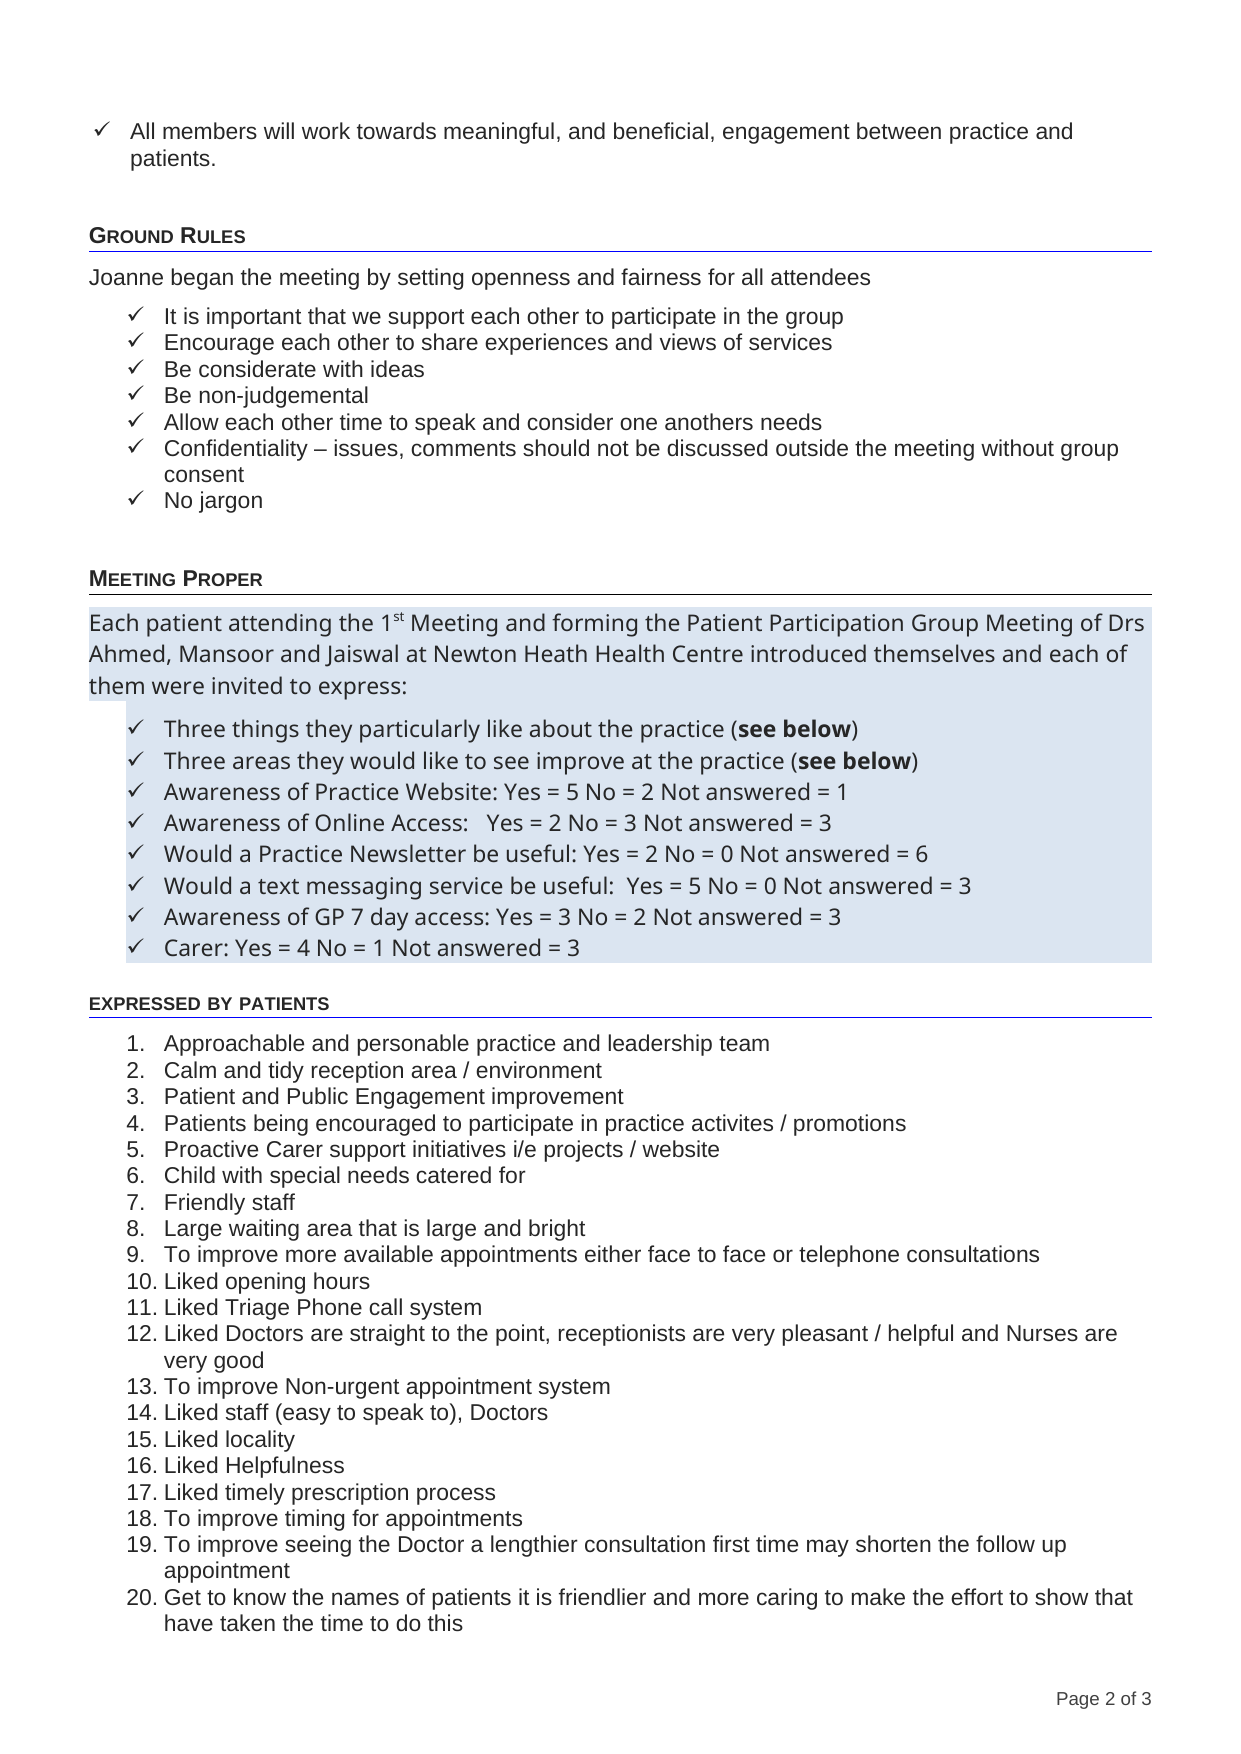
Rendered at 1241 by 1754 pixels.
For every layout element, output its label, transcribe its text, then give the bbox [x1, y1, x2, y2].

list Awareness of Practice Website: Yes = 5 No = 2 Not answered = 1 [126, 776, 1152, 807]
list Carer: Yes = 4 No = 1 Not answered = 3 [126, 932, 1152, 963]
list Would a Practice Newsletter be useful: Yes = 2 No = 0 Not answered = 6 [126, 838, 1152, 870]
list Liked timely prescription process [126, 1478, 1152, 1505]
list Confidentiality – issues, comments should not be discussed outside the meeting without group consent [126, 435, 1152, 487]
text Ground Rules [89, 222, 1152, 251]
list Liked staff (easy to speak to), Doctors [126, 1399, 1152, 1426]
list Be non-judgemental [126, 382, 1152, 408]
list To improve Non-urgent appointment system [126, 1373, 1152, 1399]
list All members will work towards meaningful, and beneficial, engagement between practice and patients. [92, 118, 1152, 171]
list To improve more available appointments either face to face or telephone consultations [126, 1241, 1152, 1268]
text Each patient attending the 1st Meeting and forming the Patient Participation Group Meeting of Drs Ahmed, Mansoor and Jaiswal at Newton Heath Health Centre introduced themselves and each of them were invited to express: [89, 607, 1152, 701]
list Three things they particularly like about the practice (see below) [126, 713, 1152, 745]
list Liked Doctors are straight to the point, receptionists are very pleasant / helpful and Nurses are very good [126, 1320, 1152, 1373]
list Three areas they would like to see improve at the practice (see below) [126, 745, 1152, 776]
text Joanne began the meeting by setting openness and fairness for all attendees [89, 264, 1152, 291]
list No jargon [126, 487, 1152, 514]
list Calm and tidy reception area / environment [126, 1057, 1152, 1083]
list To improve timing for appointments [126, 1505, 1152, 1531]
list Friendly staff [126, 1188, 1152, 1215]
list Liked Triage Phone call system [126, 1294, 1152, 1320]
list Proactive Carer support initiatives i/e projects / website [126, 1136, 1152, 1162]
list It is important that we support each other to participate in the group [126, 303, 1152, 329]
list Get to know the names of patients it is friendlier and more caring to make the effort to show that have taken the time to do this [126, 1584, 1152, 1637]
text expressed by patients [89, 988, 1152, 1017]
list Patient and Public Engagement improvement [126, 1083, 1152, 1109]
list Would a text messaging service be useful: Yes = 5 No = 0 Not answered = 3 [126, 870, 1152, 901]
text Meeting Proper [89, 565, 1152, 594]
list Liked locality [126, 1426, 1152, 1452]
list Encourage each other to share experiences and views of services [126, 329, 1152, 356]
list To improve seeing the Doctor a lengthier consultation first time may shorten the follow up appointment [126, 1531, 1152, 1584]
list Large waiting area that is large and bright [126, 1215, 1152, 1241]
list Approachable and personable practice and leadership team [126, 1030, 1152, 1057]
list Awareness of GP 7 day access: Yes = 3 No = 2 Not answered = 3 [126, 901, 1152, 932]
list Be considerate with ideas [126, 356, 1152, 382]
list Patients being encouraged to participate in practice activites / promotions [126, 1109, 1152, 1136]
list Liked opening hours [126, 1268, 1152, 1294]
list Liked Helpfulness [126, 1452, 1152, 1478]
list Awareness of Online Access: Yes = 2 No = 3 Not answered = 3 [126, 807, 1152, 838]
list Allow each other time to speak and consider one anothers needs [126, 408, 1152, 435]
list Child with special needs catered for [126, 1162, 1152, 1188]
